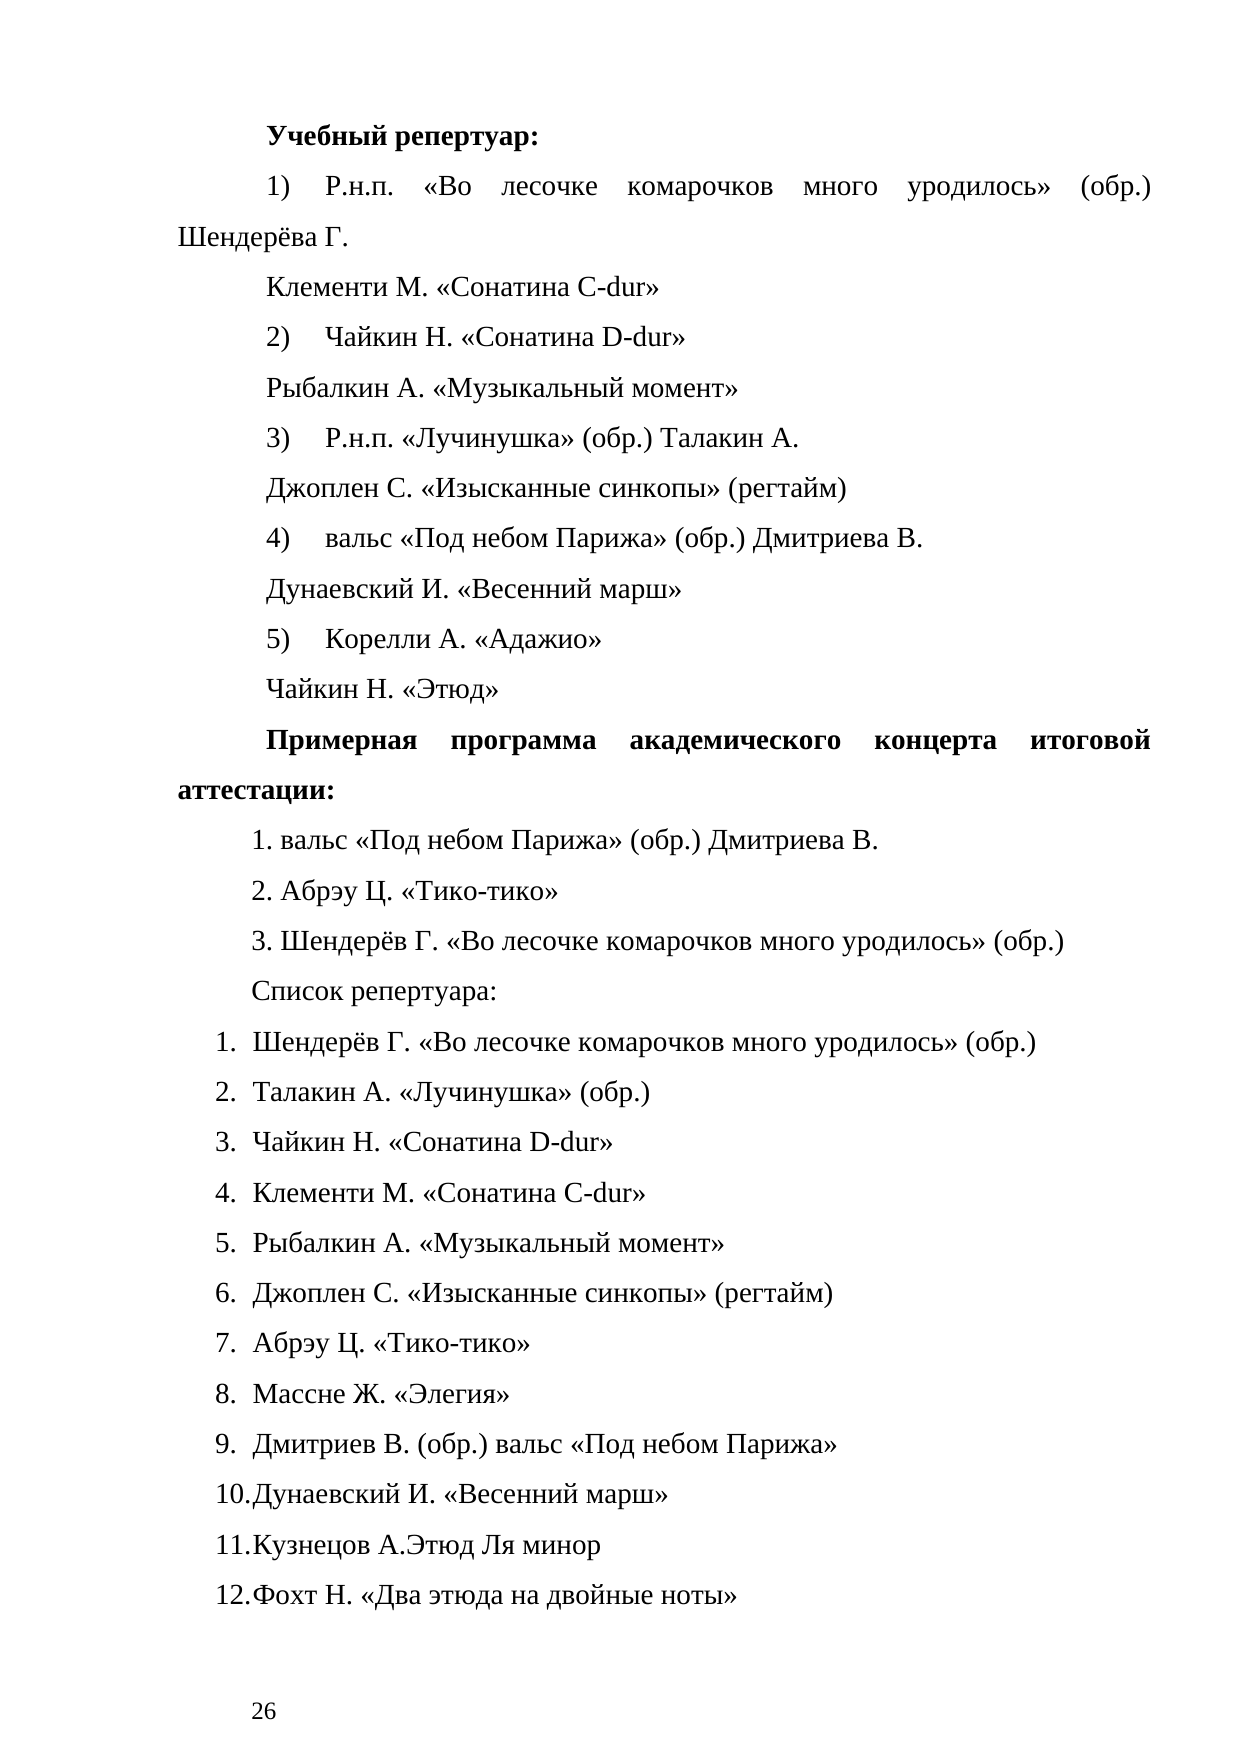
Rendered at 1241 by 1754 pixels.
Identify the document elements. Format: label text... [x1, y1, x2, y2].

text 2. Абрэу Ц. «Тико-тико» [177, 873, 1152, 906]
text 5) Корелли А. «Адажио» [177, 621, 1152, 655]
list Дунаевский И. «Весенний марш» [215, 1477, 1152, 1510]
text Клементи М. «Сонатина C-dur» [177, 269, 1152, 303]
list Фохт Н. «Два этюда на двойные ноты» [215, 1577, 1152, 1611]
list Талакин А. «Лучинушка» (обр.) [215, 1074, 1152, 1108]
text Список репертуара: [177, 973, 1152, 1007]
text Примерная программа академического концерта итоговой аттестации: [177, 722, 1152, 806]
text Дунаевский И. «Весенний марш» [177, 571, 1152, 604]
text 3) Р.н.п. «Лучинушка» (обр.) Талакин А. [177, 420, 1152, 453]
text Чайкин Н. «Этюд» [177, 672, 1152, 705]
list Кузнецов А.Этюд Ля минор [215, 1527, 1152, 1560]
list Абрэу Ц. «Тико-тико» [215, 1326, 1152, 1359]
list Массне Ж. «Элегия» [215, 1376, 1152, 1409]
list Джоплен С. «Изысканные синкопы» (регтайм) [215, 1275, 1152, 1309]
text 1. вальс «Под небом Парижа» (обр.) Дмитриева В. [177, 822, 1152, 856]
text 1) Р.н.п. «Во лесочке комарочков много уродилось» (обр.) Шендерёва Г. [177, 168, 1152, 252]
text 3. Шендерёв Г. «Во лесочке комарочков много уродилось» (обр.) [177, 923, 1152, 957]
list Чайкин Н. «Сонатина D-dur» [215, 1124, 1152, 1158]
text Учебный репертуар: [177, 118, 1152, 152]
text Джоплен С. «Изысканные синкопы» (регтайм) [177, 470, 1152, 504]
text 2) Чайкин Н. «Сонатина D-dur» [177, 319, 1152, 353]
list Шендерёв Г. «Во лесочке комарочков много уродилось» (обр.) [215, 1024, 1152, 1057]
text 4) вальс «Под небом Парижа» (обр.) Дмитриева В. [177, 521, 1152, 554]
list Дмитриев В. (обр.) вальс «Под небом Парижа» [215, 1426, 1152, 1460]
text Рыбалкин А. «Музыкальный момент» [177, 370, 1152, 403]
list Рыбалкин А. «Музыкальный момент» [215, 1225, 1152, 1258]
list Клементи М. «Сонатина C-dur» [215, 1175, 1152, 1208]
